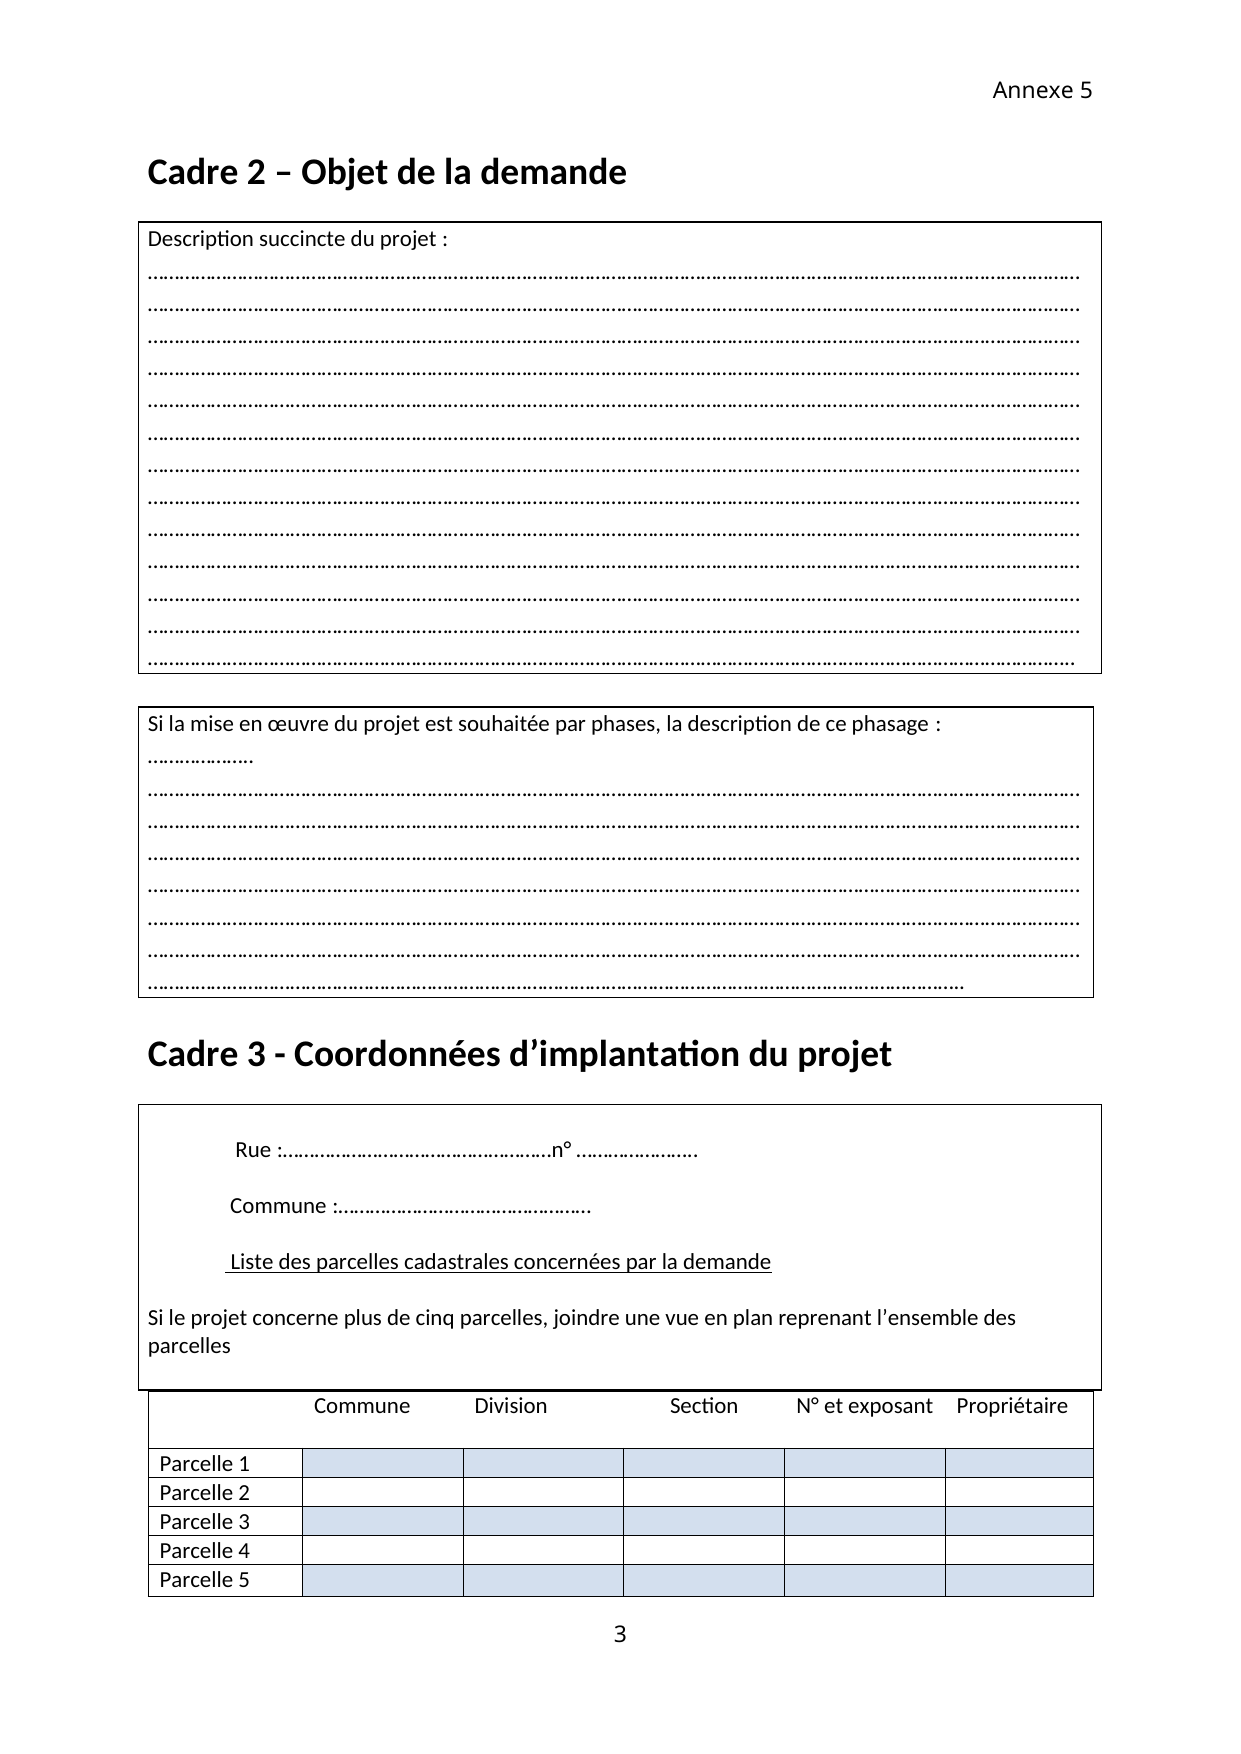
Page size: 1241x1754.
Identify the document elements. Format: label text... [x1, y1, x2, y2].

table_header N° et exposant [784, 1392, 945, 1448]
table_cell [785, 1478, 945, 1506]
text Description succincte du projet : [139, 223, 1101, 253]
table_cell [464, 1449, 623, 1477]
text Commune :………………………………………… [148, 1191, 1093, 1219]
table_cell Parcelle 3 [149, 1507, 302, 1535]
table_header Propriétaire [945, 1392, 1093, 1448]
table_cell Parcelle 4 [149, 1536, 302, 1564]
table_cell [624, 1449, 784, 1477]
table_cell [624, 1565, 784, 1596]
table_cell [785, 1536, 945, 1564]
table_cell [303, 1478, 463, 1506]
text ………………………………………………………………………………………………………………………………………………………………………………………………………………………………………………………………………………………………………………………………………………………………………………………………………………………………………………………………………………………………………………………………………………………………………………………………………………………………………………………………………………………………………………………………………………………………………………………………………………………………………………………………………………………………………………………………………………………………………………………………………………………………………………………………………………………………………………………………………………………………………………………………………………………………………………………………………………………………………………………………………………………………………………………………………………………………………………………………………………………………………………………………………………………………………………………………………………………………………………………………………………………………………………………………………………………………………………………………………………………………………………………………………………………………………………………………………………………………………………………………………………………………………………………………………………………………………………………….. [139, 254, 1101, 673]
table_header Section [624, 1392, 784, 1448]
table_cell [624, 1507, 784, 1535]
table_cell [785, 1565, 945, 1596]
text Liste des parcelles cadastrales concernées par la demande [148, 1247, 1093, 1275]
table_cell [464, 1565, 623, 1596]
text Si la mise en œuvre du projet est souhaitée par phases, la description de ce phasage : [139, 708, 1093, 737]
table_cell [464, 1507, 623, 1535]
text Cadre 2 – Objet de la demande [148, 148, 1093, 193]
table_cell [624, 1536, 784, 1564]
table_cell Parcelle 2 [149, 1478, 302, 1506]
table_cell Parcelle 1 [149, 1449, 302, 1477]
table_cell [946, 1449, 1093, 1477]
table_cell [946, 1565, 1093, 1596]
text Cadre 3 - Coordonnées d’implantation du projet [148, 1030, 1093, 1076]
table_cell [303, 1507, 463, 1535]
table_cell [946, 1536, 1093, 1564]
table_cell [785, 1449, 945, 1477]
table_header [149, 1392, 303, 1448]
table_cell [303, 1449, 463, 1477]
text Si le projet concerne plus de cinq parcelles, joindre une vue en plan reprenant l’ensemble des parcelles [148, 1303, 1093, 1359]
table_cell [303, 1565, 463, 1596]
table_cell [464, 1478, 623, 1506]
table_cell [464, 1536, 623, 1564]
table_header Division [463, 1392, 624, 1448]
table_cell [303, 1536, 463, 1564]
table_cell Parcelle 5 [149, 1565, 302, 1596]
table_cell [946, 1478, 1093, 1506]
table_cell [785, 1507, 945, 1535]
text Rue :……………………………………………n° ………………….. [148, 1135, 1093, 1163]
table_cell [624, 1478, 784, 1506]
table_cell [946, 1507, 1093, 1535]
table_header Commune [303, 1392, 463, 1448]
text ………………..……………………………………………………………………………………………………………………………………………………………………………………………………………………………………………………………………………………………………………………………………………………………………………………………………………………………………………………………………………………………………………………………………………………………………………………………………………………………………………………………………………………………………………………………………………………………………………………………………………………………………………………………………………………………………………………………………………………………………………………………………………………………………………………………………………………………………………………….. [139, 738, 1093, 997]
